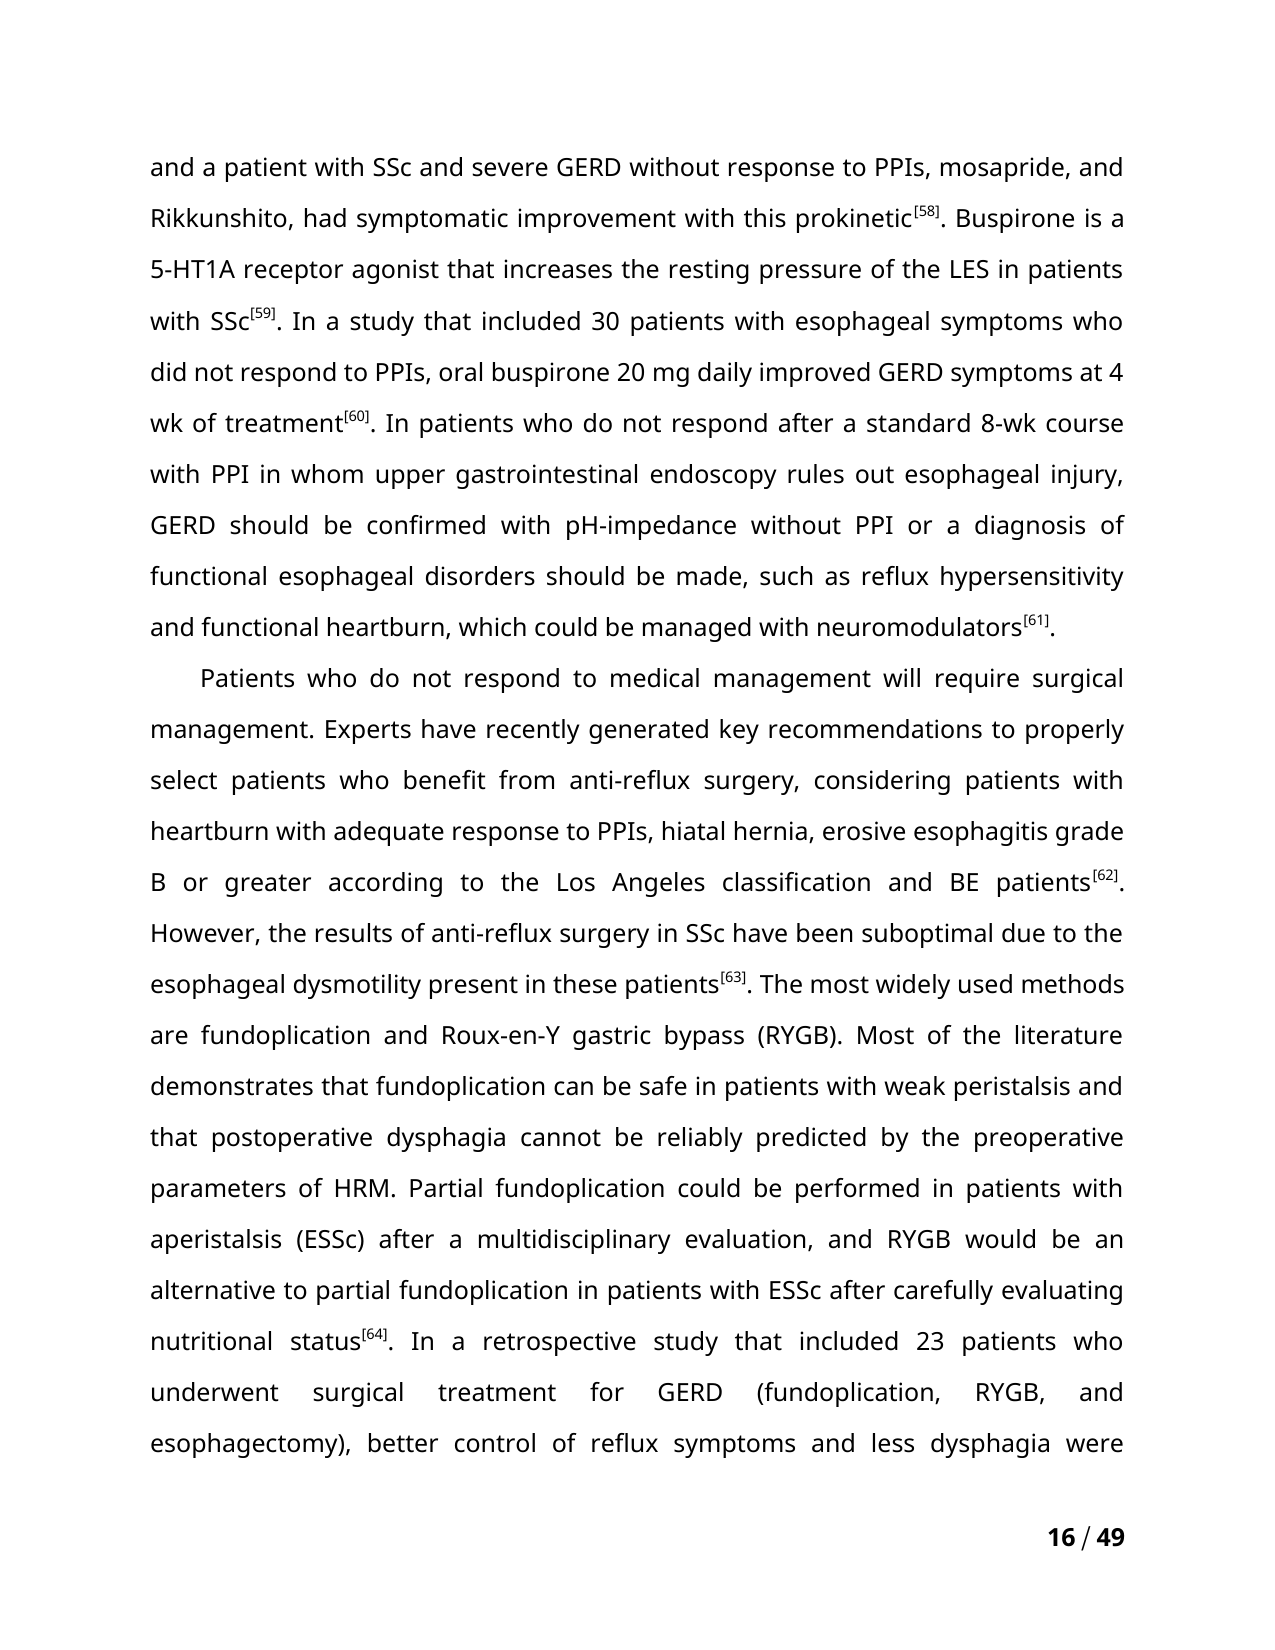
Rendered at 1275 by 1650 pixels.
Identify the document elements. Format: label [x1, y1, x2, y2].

text [150, 660, 1125, 1460]
text [150, 150, 1125, 643]
